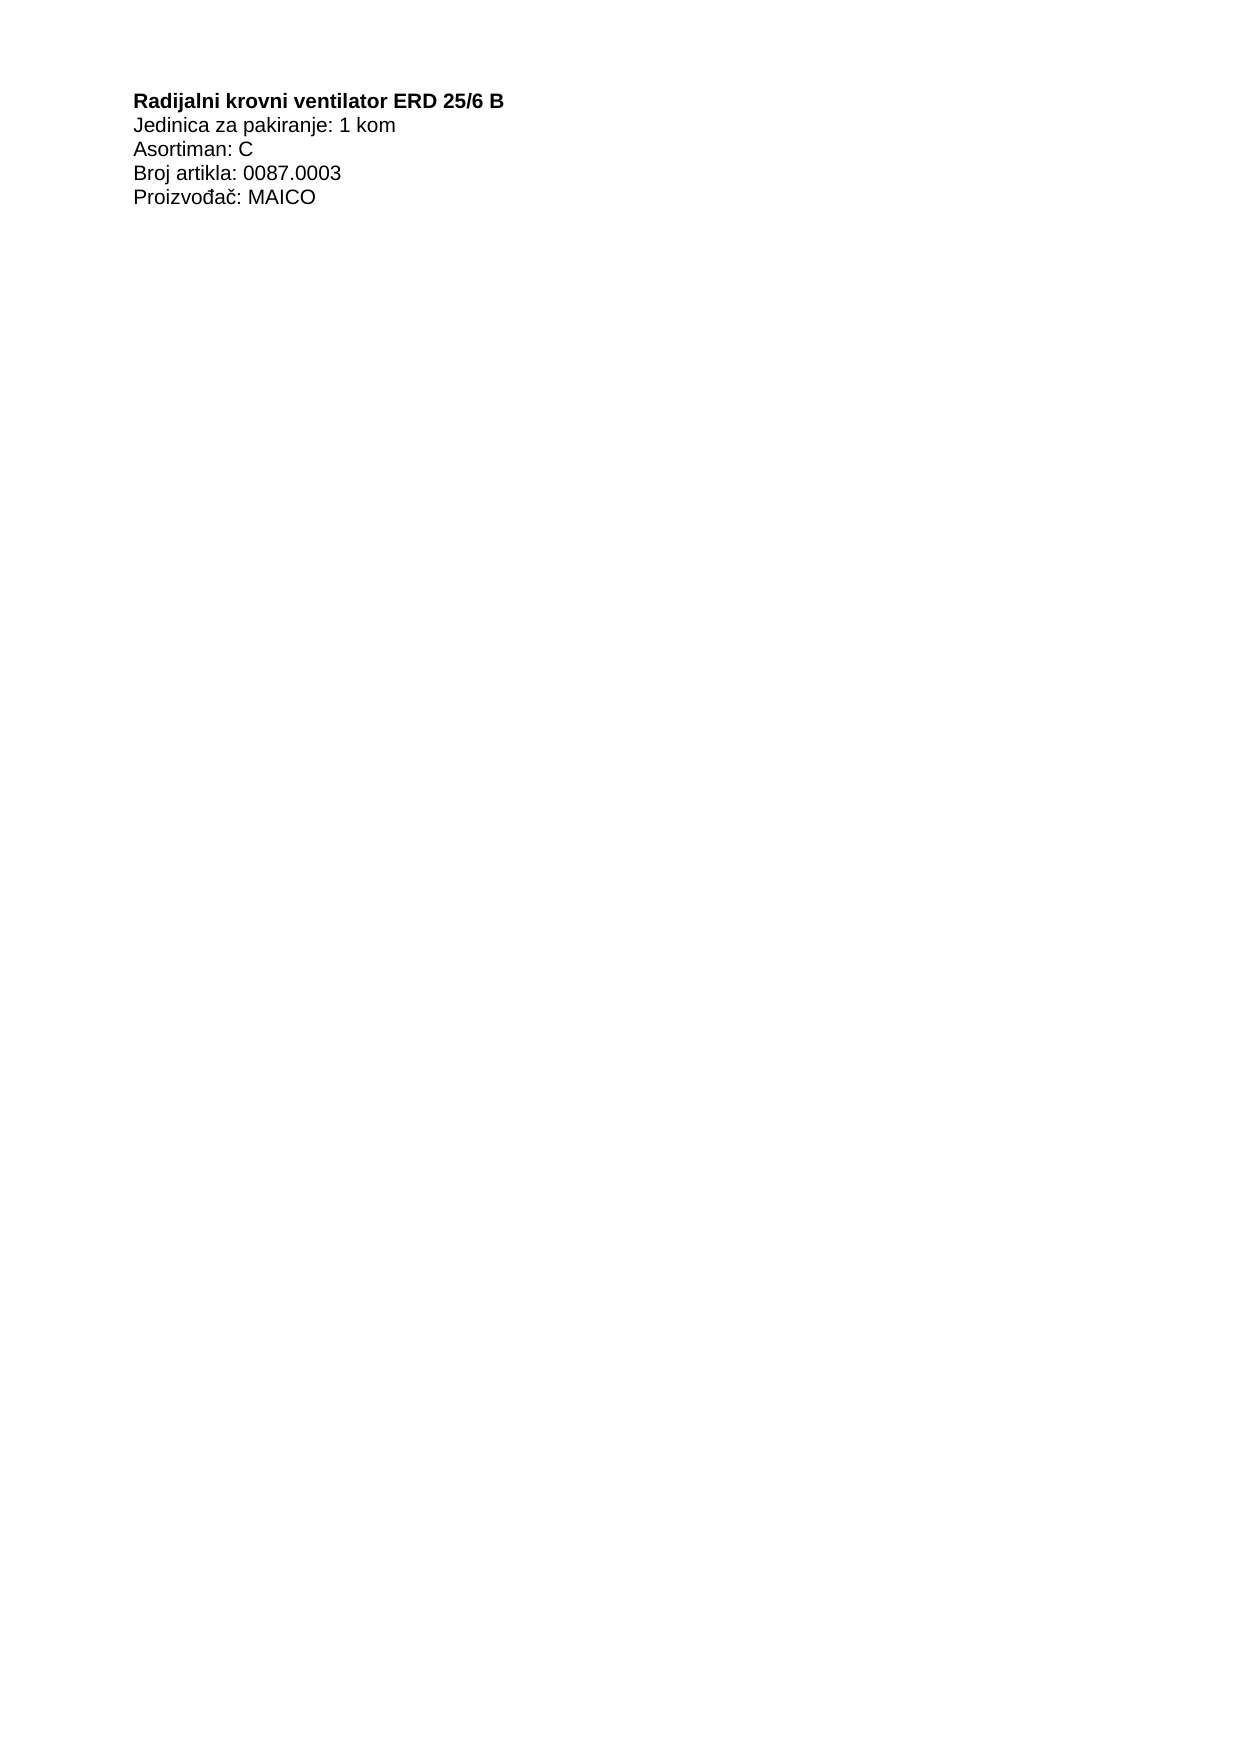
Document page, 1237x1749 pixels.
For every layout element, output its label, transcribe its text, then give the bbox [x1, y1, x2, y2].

text Radijalni krovni ventilator ERD 25/6 BJedinica za pakiranje: 1 komAsortiman: C Broj artikla: 0087.0003Proizvođač: MAICO [133, 89, 1148, 208]
